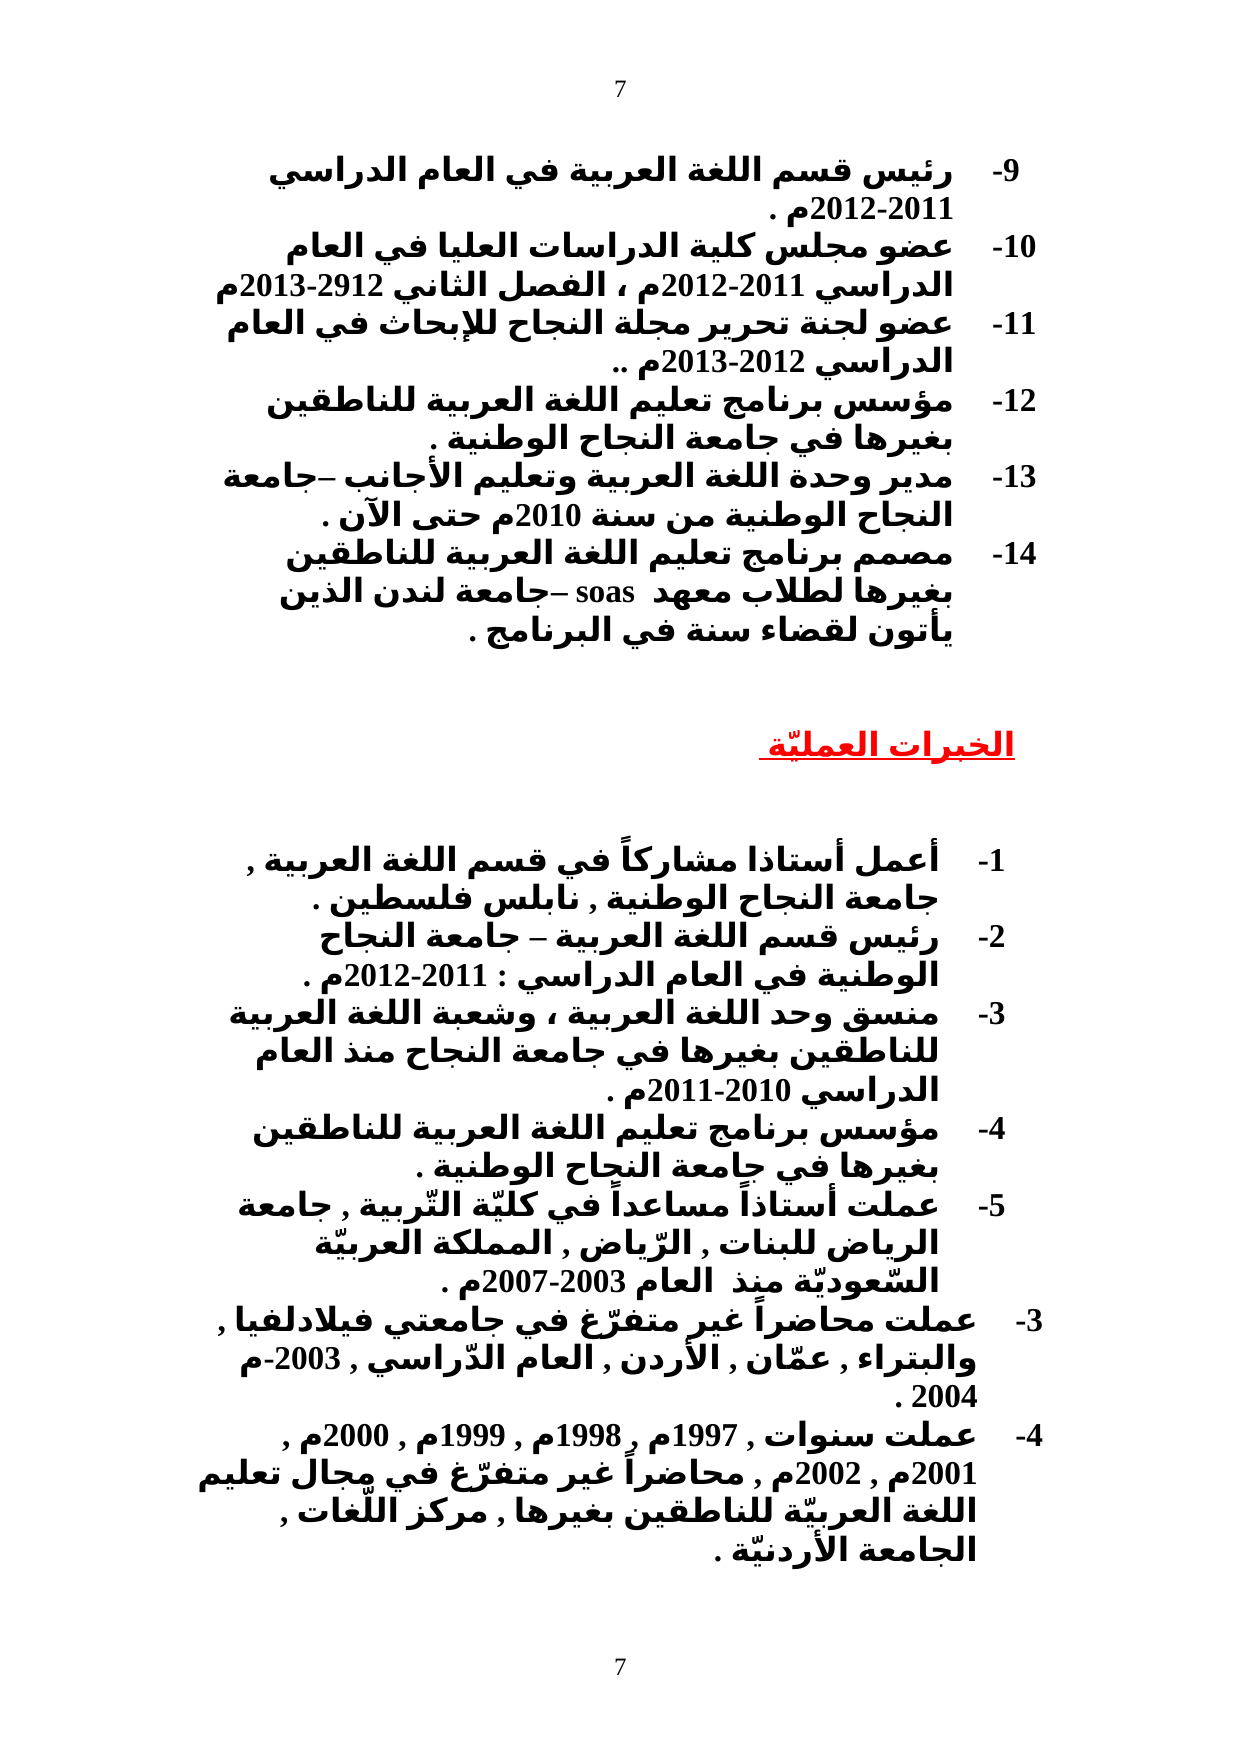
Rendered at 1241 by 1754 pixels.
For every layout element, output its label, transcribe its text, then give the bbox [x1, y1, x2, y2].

list عملت محاضراً غير متفرّغ في جامعتي فيلادلفيا , والبتراء , عمّان , الأردن , العام الدّراسي , 2003-م2004 . [187, 1300, 1015, 1415]
list رئيس قسم اللغة العربية في العام الدراسي 2011-2012م . [187, 150, 992, 227]
list مؤسس برنامج تعليم اللغة العربية للناطقين بغيرها في جامعة النجاح الوطنية . [187, 1108, 978, 1185]
list مؤسس برنامج تعليم اللغة العربية للناطقين بغيرها في جامعة النجاح الوطنية . [187, 380, 992, 457]
list منسق وحد اللغة العربية ، وشعبة اللغة العربية للناطقين بغيرها في جامعة النجاح منذ العام الدراسي 2010-2011م . [187, 993, 978, 1108]
list عضو لجنة تحرير مجلة النجاح للإبحاث في العام الدراسي 2012-2013م .. [187, 303, 992, 380]
text الخبرات العمليّة [187, 725, 1015, 763]
list عملت سنوات , 1997م , 1998م , 1999م , 2000م , 2001م , 2002م , محاضراً غير متفرّغ في مجال تعليم اللغة العربيّة للناطقين بغيرها , مركز اللّغات , الجامعة الأردنيّة . [187, 1415, 1015, 1568]
list عضو مجلس كلية الدراسات العليا في العام الدراسي 2011-2012م ، الفصل الثاني 2912-2013م [187, 227, 992, 303]
list رئيس قسم اللغة العربية – جامعة النجاح الوطنية في العام الدراسي : 2011-2012م . [187, 917, 978, 993]
list أعمل أستاذا مشاركاً في قسم اللغة العربية , جامعة النجاح الوطنية , نابلس فلسطين . [187, 840, 978, 917]
list مصمم برنامج تعليم اللغة العربية للناطقين بغيرها لطلاب معهد soas –جامعة لندن الذين يأتون لقضاء سنة في البرنامج . [187, 533, 992, 648]
list عملت أستاذاً مساعداً في كليّة التّربية , جامعة الرياض للبنات , الرّياض , المملكة العربيّة السّعوديّة منذ العام 2003-2007م . [187, 1185, 978, 1300]
list مدير وحدة اللغة العربية وتعليم الأجانب –جامعة النجاح الوطنية من سنة 2010م حتى الآن . [187, 457, 992, 533]
